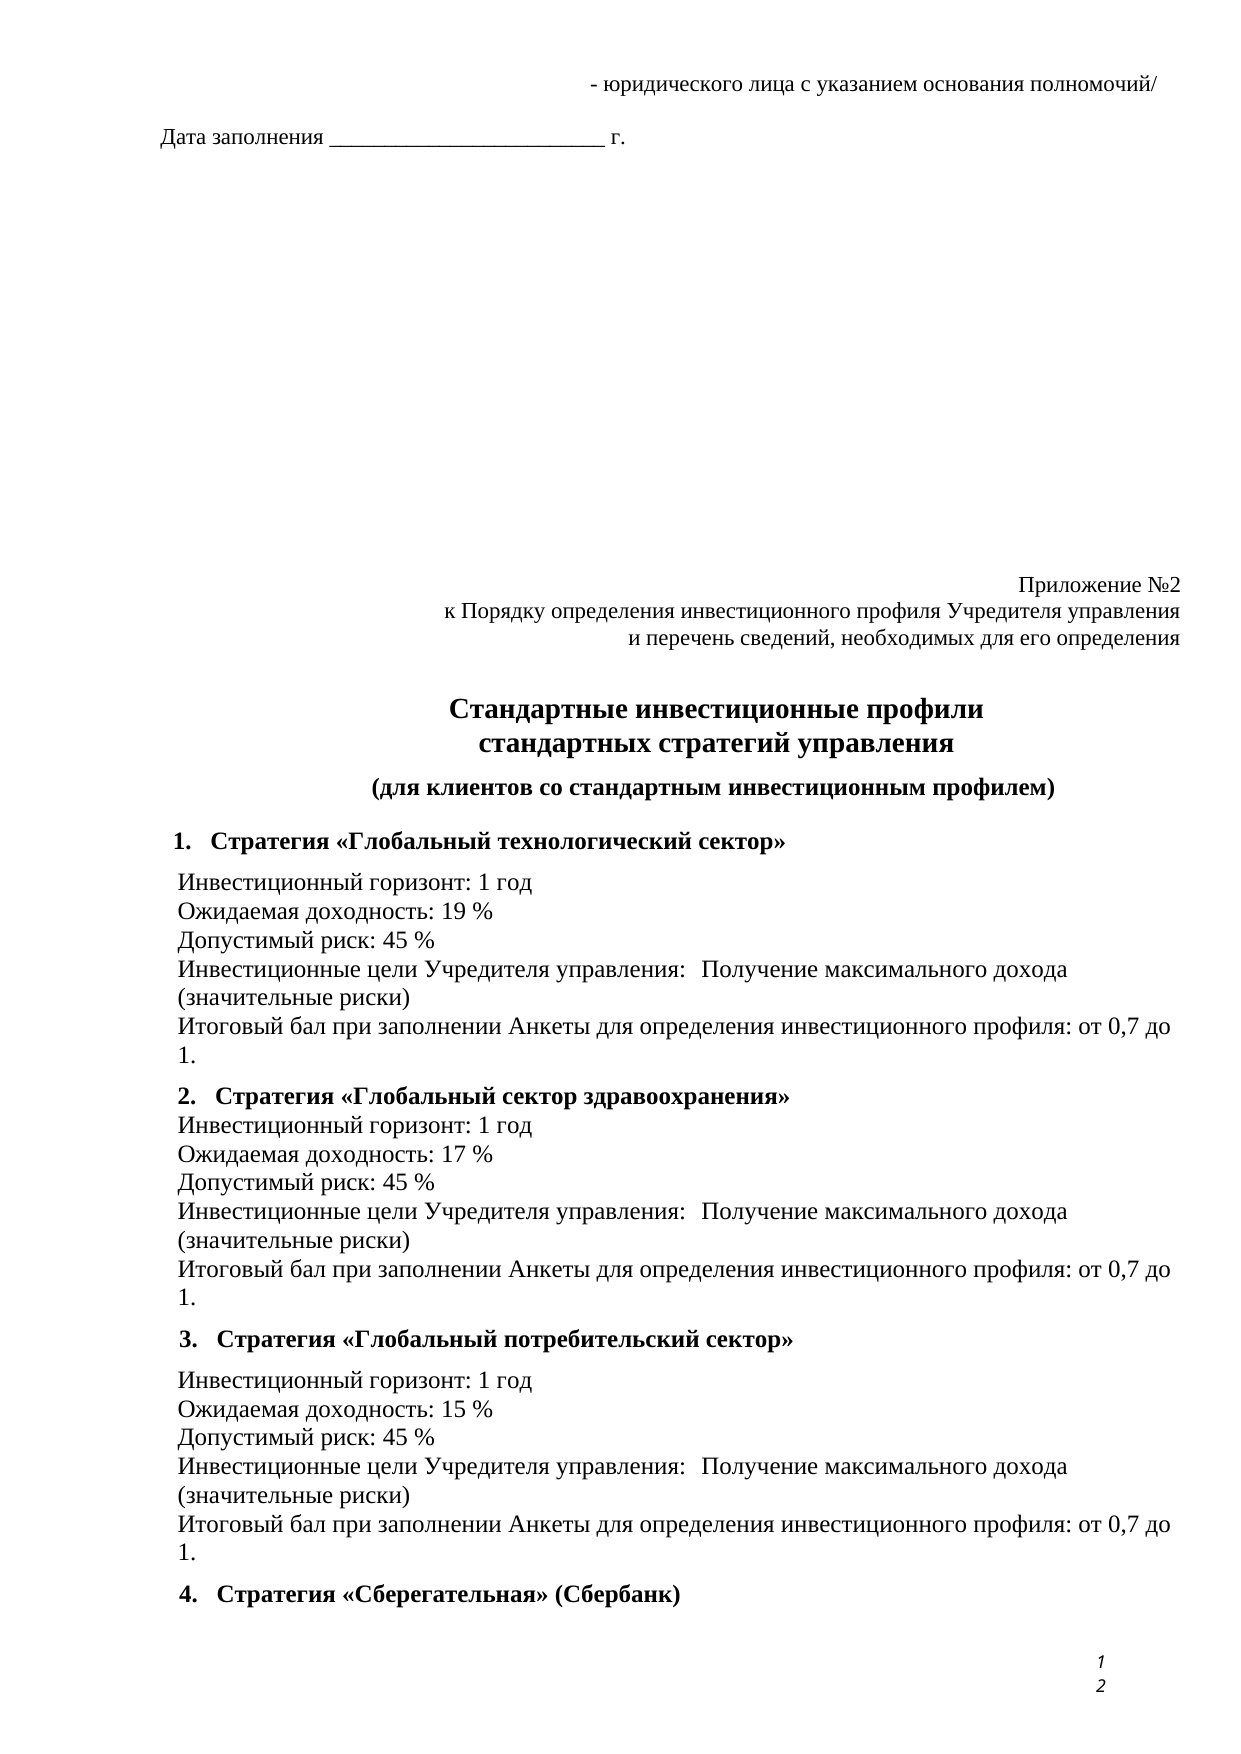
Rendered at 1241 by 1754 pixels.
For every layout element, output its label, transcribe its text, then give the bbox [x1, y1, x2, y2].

text 1. Стратегия «Глобальный технологический сектор» [148, 826, 1181, 855]
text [177, 1509, 1181, 1566]
text 3. Стратегия «Глобальный потребительский сектор» [148, 1324, 1181, 1352]
text Ожидаемая доходность: 19 % [177, 896, 1181, 925]
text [177, 1451, 1181, 1509]
text Ожидаемая доходность: 17 % [177, 1139, 1181, 1167]
text стандартных стратегий управления [252, 725, 1181, 759]
text Дата заполнения г. [160, 123, 1181, 149]
text Инвестиционные цели Учредителя управления: Получение максимального дохода (значительные риски) [177, 1196, 1181, 1254]
text Инвестиционные цели Учредителя управления: Получение максимального дохода (значительные риски) [177, 954, 1181, 1011]
text - юридического лица с указанием основания полномочий/ [384, 70, 1181, 97]
text Ожидаемая доходность: 15 % [177, 1394, 1181, 1422]
text Инвестиционный горизонт: 1 год [177, 1110, 1181, 1139]
text 2. Стратегия «Глобальный сектор здравоохранения» [177, 1081, 1181, 1110]
text Допустимый риск: 45 % [177, 925, 1181, 954]
text Инвестиционный горизонт: 1 год [177, 1365, 1181, 1394]
text Стандартные инвестиционные профили [252, 692, 1181, 725]
text 4. Стратегия «Сберегательная» (Сбербанк) [148, 1579, 1181, 1607]
text Инвестиционный горизонт: 1 год [177, 867, 1181, 896]
text Допустимый риск: 45 % [177, 1422, 1181, 1451]
text к Порядку определения инвестиционного профиля Учредителя управления [162, 597, 1181, 624]
text Приложение №2 [162, 571, 1181, 597]
text (для клиентов со стандартным инвестиционным профилем) [252, 772, 1181, 801]
text Итоговый бал при заполнении Анкеты для определения инвестиционного профиля: от 0,7 до 1. [177, 1011, 1181, 1069]
text Итоговый бал при заполнении Анкеты для определения инвестиционного профиля: от 0,7 до 1. [177, 1254, 1181, 1311]
text и перечень сведений, необходимых для его определения [162, 624, 1181, 650]
text Допустимый риск: 45 % [177, 1167, 1181, 1196]
